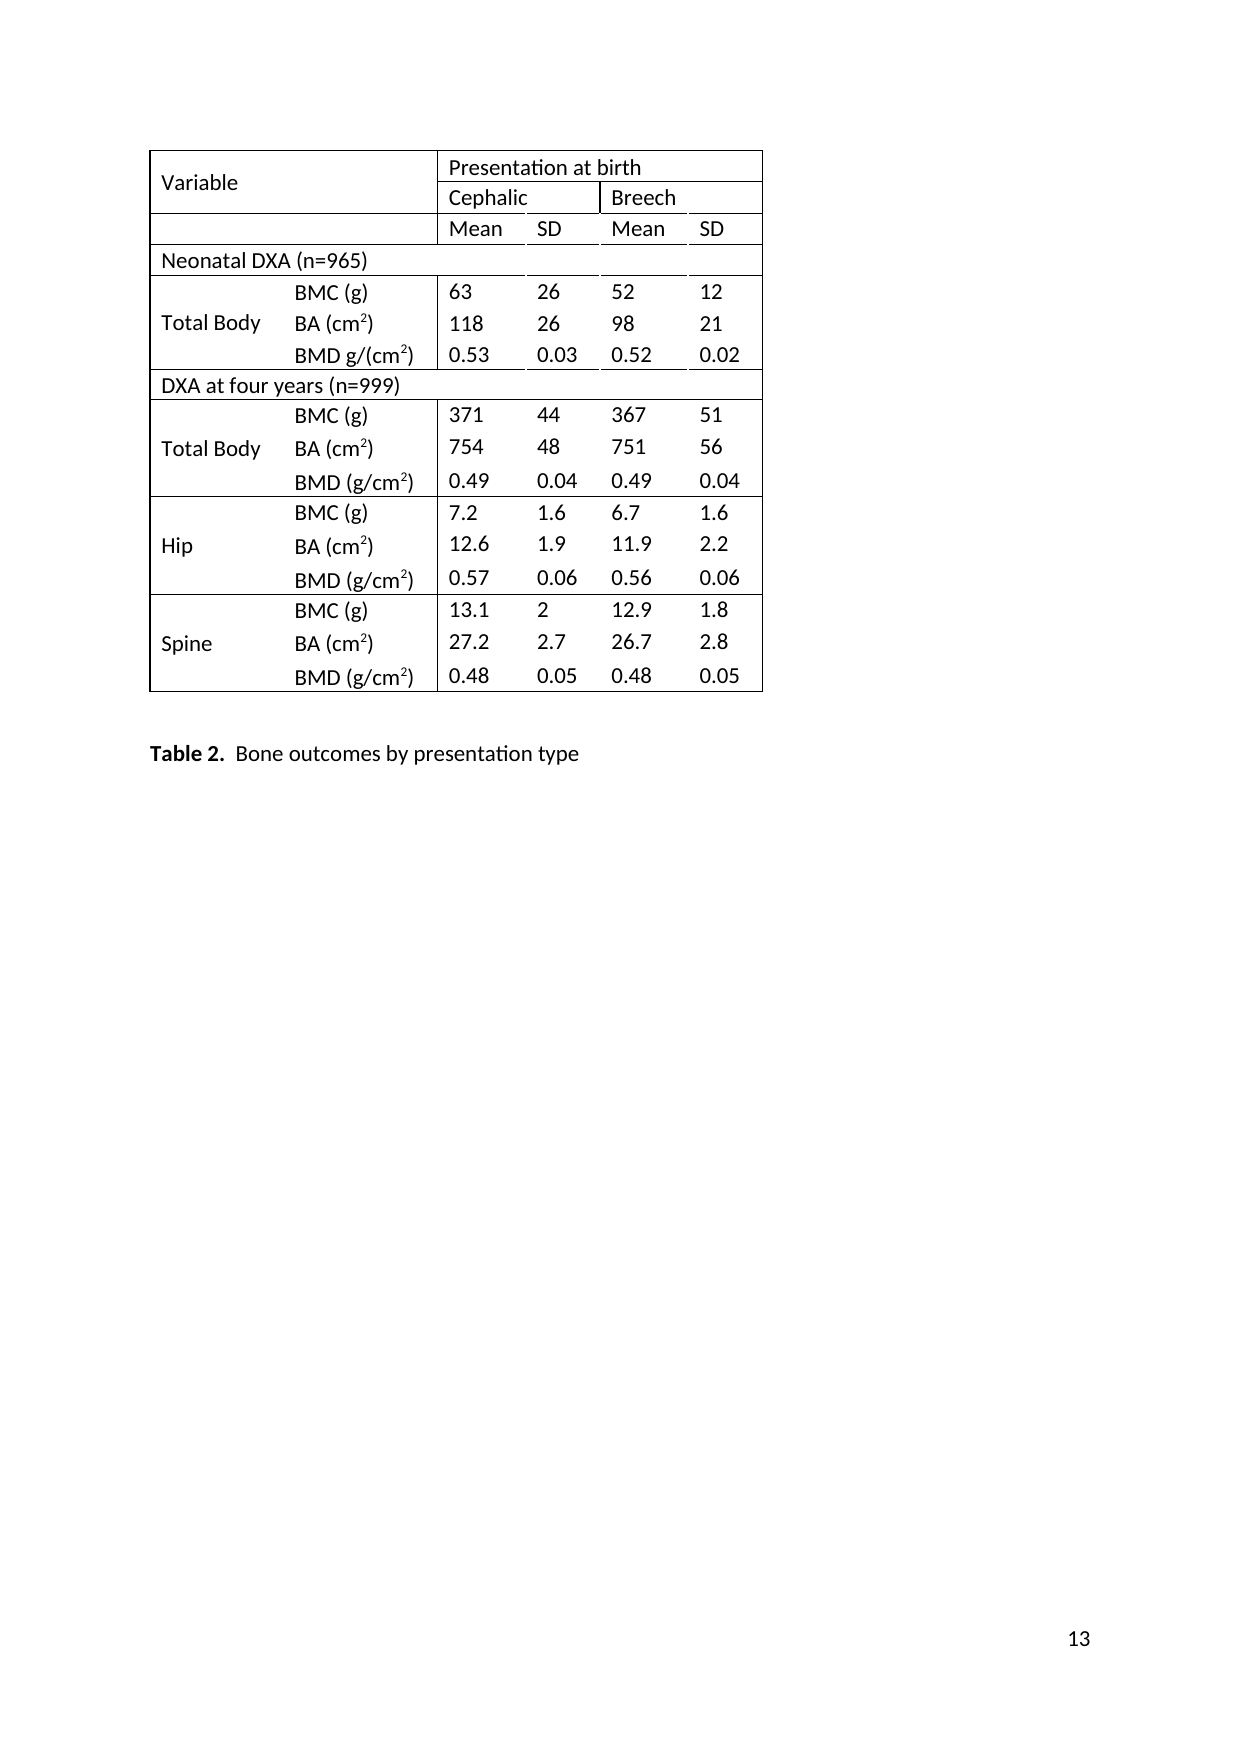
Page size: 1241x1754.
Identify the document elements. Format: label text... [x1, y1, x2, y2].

table_cell Hip [151, 497, 283, 594]
table_cell 0.05 [688, 658, 762, 691]
table_cell DXA at four years (n=999) [151, 370, 762, 399]
table_cell Breech [601, 182, 762, 212]
table_cell 0.57 [438, 560, 526, 594]
table_cell BMC (g) [283, 497, 437, 526]
table_cell 0.49 [600, 463, 688, 496]
table_cell 12.6 [438, 526, 526, 560]
table_cell 51 [688, 400, 762, 429]
table_cell 0.03 [527, 340, 599, 369]
table_cell 13.1 [438, 595, 526, 624]
table_cell 26.7 [600, 624, 688, 657]
table_cell 751 [600, 429, 688, 462]
table_cell 27.2 [438, 624, 526, 657]
table_cell 1.9 [526, 526, 600, 560]
table_cell 6.7 [600, 497, 688, 526]
table_cell 52 [601, 276, 687, 306]
table_cell 0.49 [438, 463, 526, 496]
table_cell BMD (g/cm2) [283, 658, 437, 691]
table_cell 0.02 [689, 340, 762, 369]
table_header Presentation at birth [438, 151, 762, 181]
table_cell Total Body [151, 276, 283, 369]
table_cell 754 [438, 429, 526, 462]
table_cell SD [527, 214, 599, 244]
table_cell 0.52 [601, 340, 687, 369]
table_cell 0.04 [688, 463, 762, 496]
table_cell BA (cm2) [283, 526, 437, 560]
table_cell 48 [526, 429, 600, 462]
table_cell BMD g/(cm2) [283, 338, 437, 369]
table_cell 98 [601, 308, 687, 337]
table_header Variable [151, 151, 437, 212]
table_cell BMC (g) [283, 400, 437, 429]
table_cell 0.06 [688, 560, 762, 594]
table_cell [151, 214, 437, 244]
table_cell Cephalic [438, 182, 599, 212]
table_cell 0.53 [438, 340, 525, 369]
table_cell Spine [151, 595, 283, 691]
table_cell 0.05 [526, 658, 600, 691]
table_cell 26 [527, 308, 599, 337]
table_cell 0.04 [526, 463, 600, 496]
table_cell 56 [688, 429, 762, 462]
table_cell 371 [438, 400, 526, 429]
table_cell 2.2 [688, 526, 762, 560]
table_cell BA (cm2) [283, 429, 437, 462]
table_cell BA (cm2) [283, 306, 437, 337]
table_cell 11.9 [600, 526, 688, 560]
table_cell 0.06 [526, 560, 600, 594]
table_cell 2.8 [688, 624, 762, 657]
table_cell BA (cm2) [283, 624, 437, 657]
table_cell 63 [438, 276, 525, 306]
table_cell BMC (g) [283, 595, 437, 624]
table_cell 12.9 [600, 595, 688, 624]
table_cell 2 [526, 595, 600, 624]
table_cell BMC (g) [283, 276, 437, 306]
table_cell 0.48 [600, 658, 688, 691]
table_cell 0.56 [600, 560, 688, 594]
table_cell 0.48 [438, 658, 526, 691]
text Table 2. Bone outcomes by presentation type [150, 739, 1090, 767]
table_cell 1.6 [526, 497, 600, 526]
table_cell Mean [438, 214, 525, 244]
table_cell BMD (g/cm2) [283, 560, 437, 594]
table_cell 21 [689, 308, 762, 337]
table_cell SD [689, 214, 762, 244]
table_cell 118 [438, 308, 525, 337]
table_cell 44 [526, 400, 600, 429]
table_cell BMD (g/cm2) [283, 463, 437, 496]
table_cell Mean [601, 214, 687, 244]
table_cell 2.7 [526, 624, 600, 657]
table_cell 367 [600, 400, 688, 429]
table_cell 26 [527, 276, 599, 306]
table_cell Total Body [151, 400, 283, 496]
table_cell 12 [689, 276, 762, 306]
table_cell 7.2 [438, 497, 526, 526]
table_cell Neonatal DXA (n=965) [151, 245, 762, 275]
table_cell 1.6 [688, 497, 762, 526]
table_cell 1.8 [688, 595, 762, 624]
